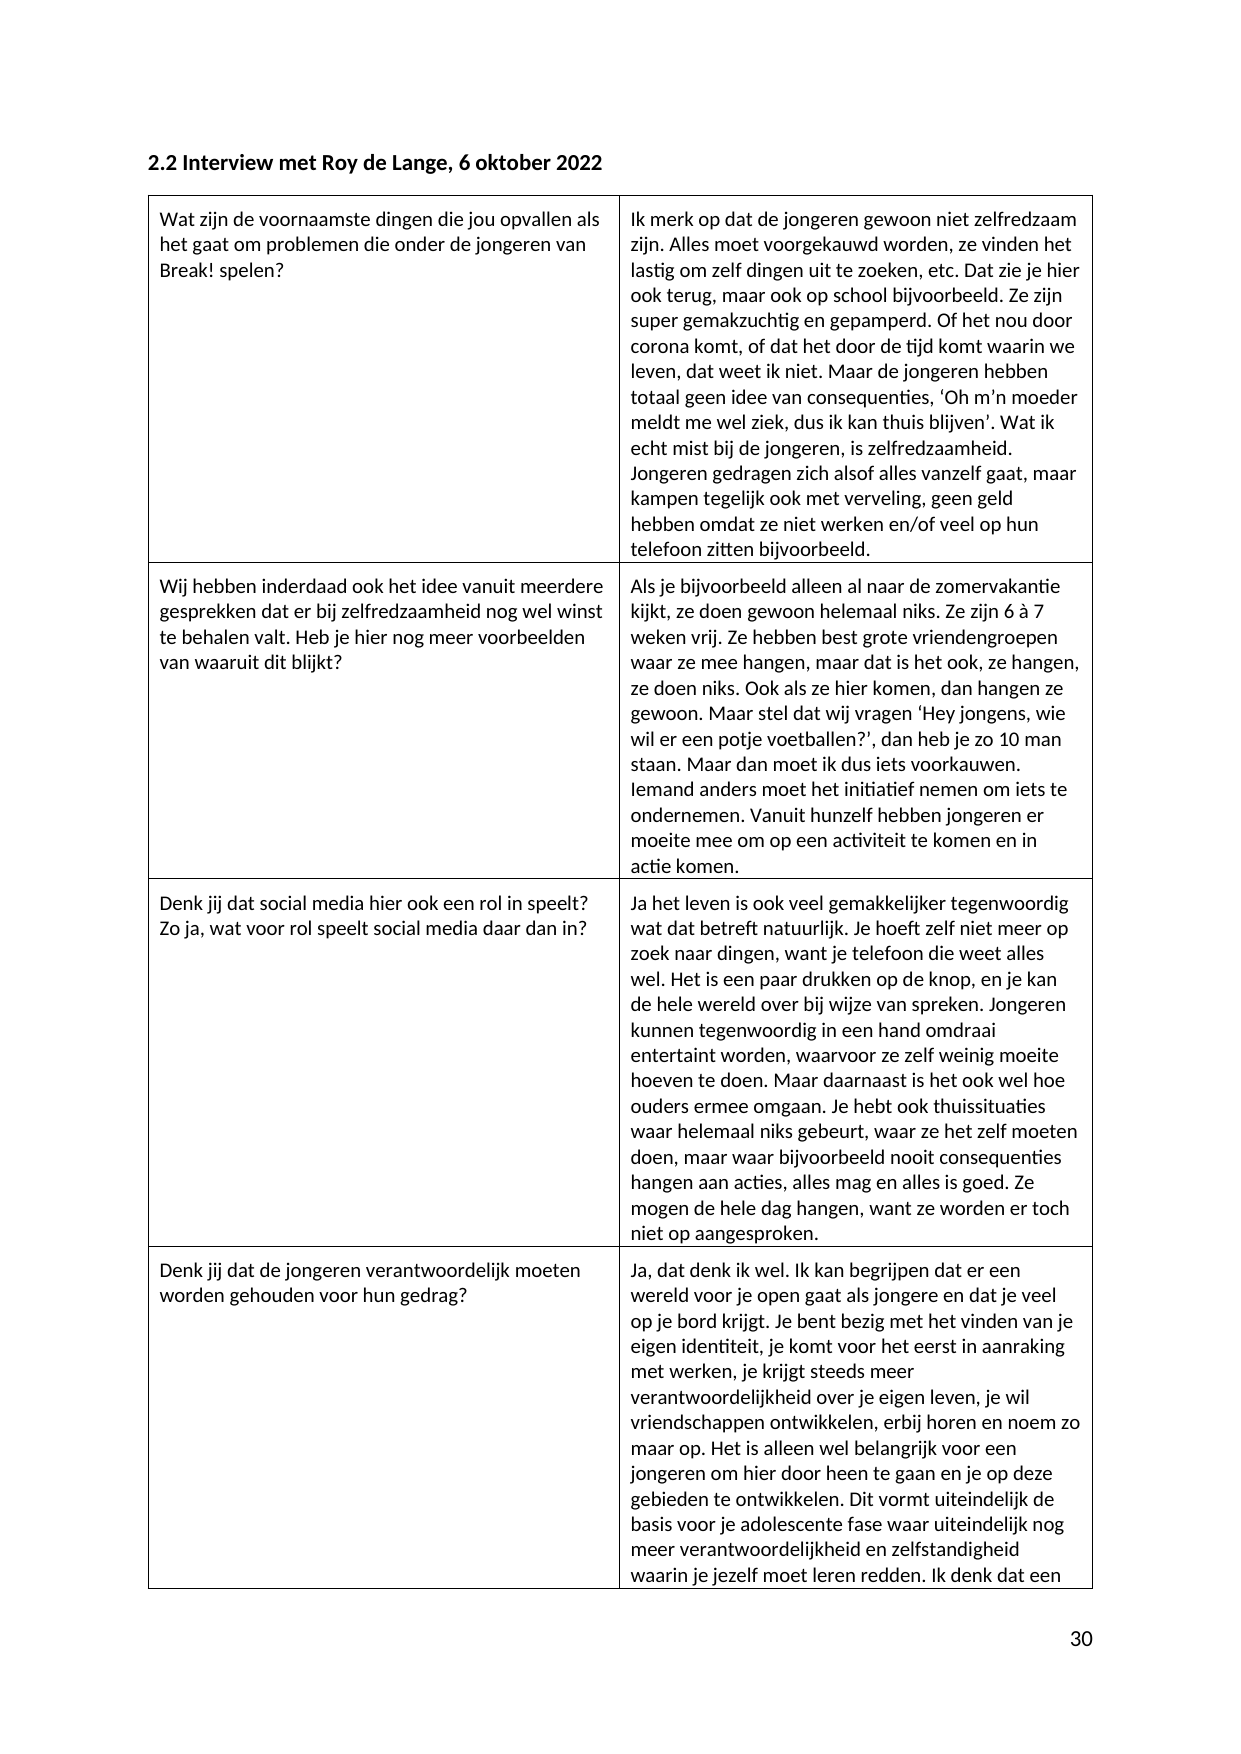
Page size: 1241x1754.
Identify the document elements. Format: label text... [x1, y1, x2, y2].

table_cell Ja het leven is ook veel gemakkelijker tegenwoordig wat dat betreft natuurlijk. Je hoeft zelf niet meer op zoek naar dingen, want je telefoon die weet alles wel. Het is een paar drukken op de knop, en je kan de hele wereld over bij wijze van spreken. Jongeren kunnen tegenwoordig in een hand omdraai entertaint worden, waarvoor ze zelf weinig moeite hoeven te doen. Maar daarnaast is het ook wel hoe ouders ermee omgaan. Je hebt ook thuissituaties waar helemaal niks gebeurt, waar ze het zelf moeten doen, maar waar bijvoorbeeld nooit consequenties hangen aan acties, alles mag en alles is goed. Ze mogen de hele dag hangen, want ze worden er toch niet op aangesproken. [620, 879, 1092, 1246]
table_header Wat zijn de voornaamste dingen die jou opvallen als het gaat om problemen die onder de jongeren van Break! spelen? [149, 196, 619, 562]
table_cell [620, 1247, 1092, 1587]
text 2.2 Interview met Roy de Lange, 6 oktober 2022 [148, 148, 1093, 176]
table_cell Wij hebben inderdaad ook het idee vanuit meerdere gesprekken dat er bij zelfredzaamheid nog wel winst te behalen valt. Heb je hier nog meer voorbeelden van waaruit dit blijkt? [149, 563, 619, 878]
table_cell Als je bijvoorbeeld alleen al naar de zomervakantie kijkt, ze doen gewoon helemaal niks. Ze zijn 6 à 7 weken vrij. Ze hebben best grote vriendengroepen waar ze mee hangen, maar dat is het ook, ze hangen, ze doen niks. Ook als ze hier komen, dan hangen ze gewoon. Maar stel dat wij vragen ‘Hey jongens, wie wil er een potje voetballen?’, dan heb je zo 10 man staan. Maar dan moet ik dus iets voorkauwen. Iemand anders moet het initiatief nemen om iets te ondernemen. Vanuit hunzelf hebben jongeren er moeite mee om op een activiteit te komen en in actie komen. [620, 563, 1092, 878]
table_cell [149, 1247, 619, 1587]
table_header Ik merk op dat de jongeren gewoon niet zelfredzaam zijn. Alles moet voorgekauwd worden, ze vinden het lastig om zelf dingen uit te zoeken, etc. Dat zie je hier ook terug, maar ook op school bijvoorbeeld. Ze zijn super gemakzuchtig en gepamperd. Of het nou door corona komt, of dat het door de tijd komt waarin we leven, dat weet ik niet. Maar de jongeren hebben totaal geen idee van consequenties, ‘Oh m’n moeder meldt me wel ziek, dus ik kan thuis blijven’. Wat ik echt mist bij de jongeren, is zelfredzaamheid. Jongeren gedragen zich alsof alles vanzelf gaat, maar kampen tegelijk ook met verveling, geen geld hebben omdat ze niet werken en/of veel op hun telefoon zitten bijvoorbeeld. [620, 196, 1092, 562]
table_cell Denk jij dat social media hier ook een rol in speelt? Zo ja, wat voor rol speelt social media daar dan in? [149, 879, 619, 1246]
